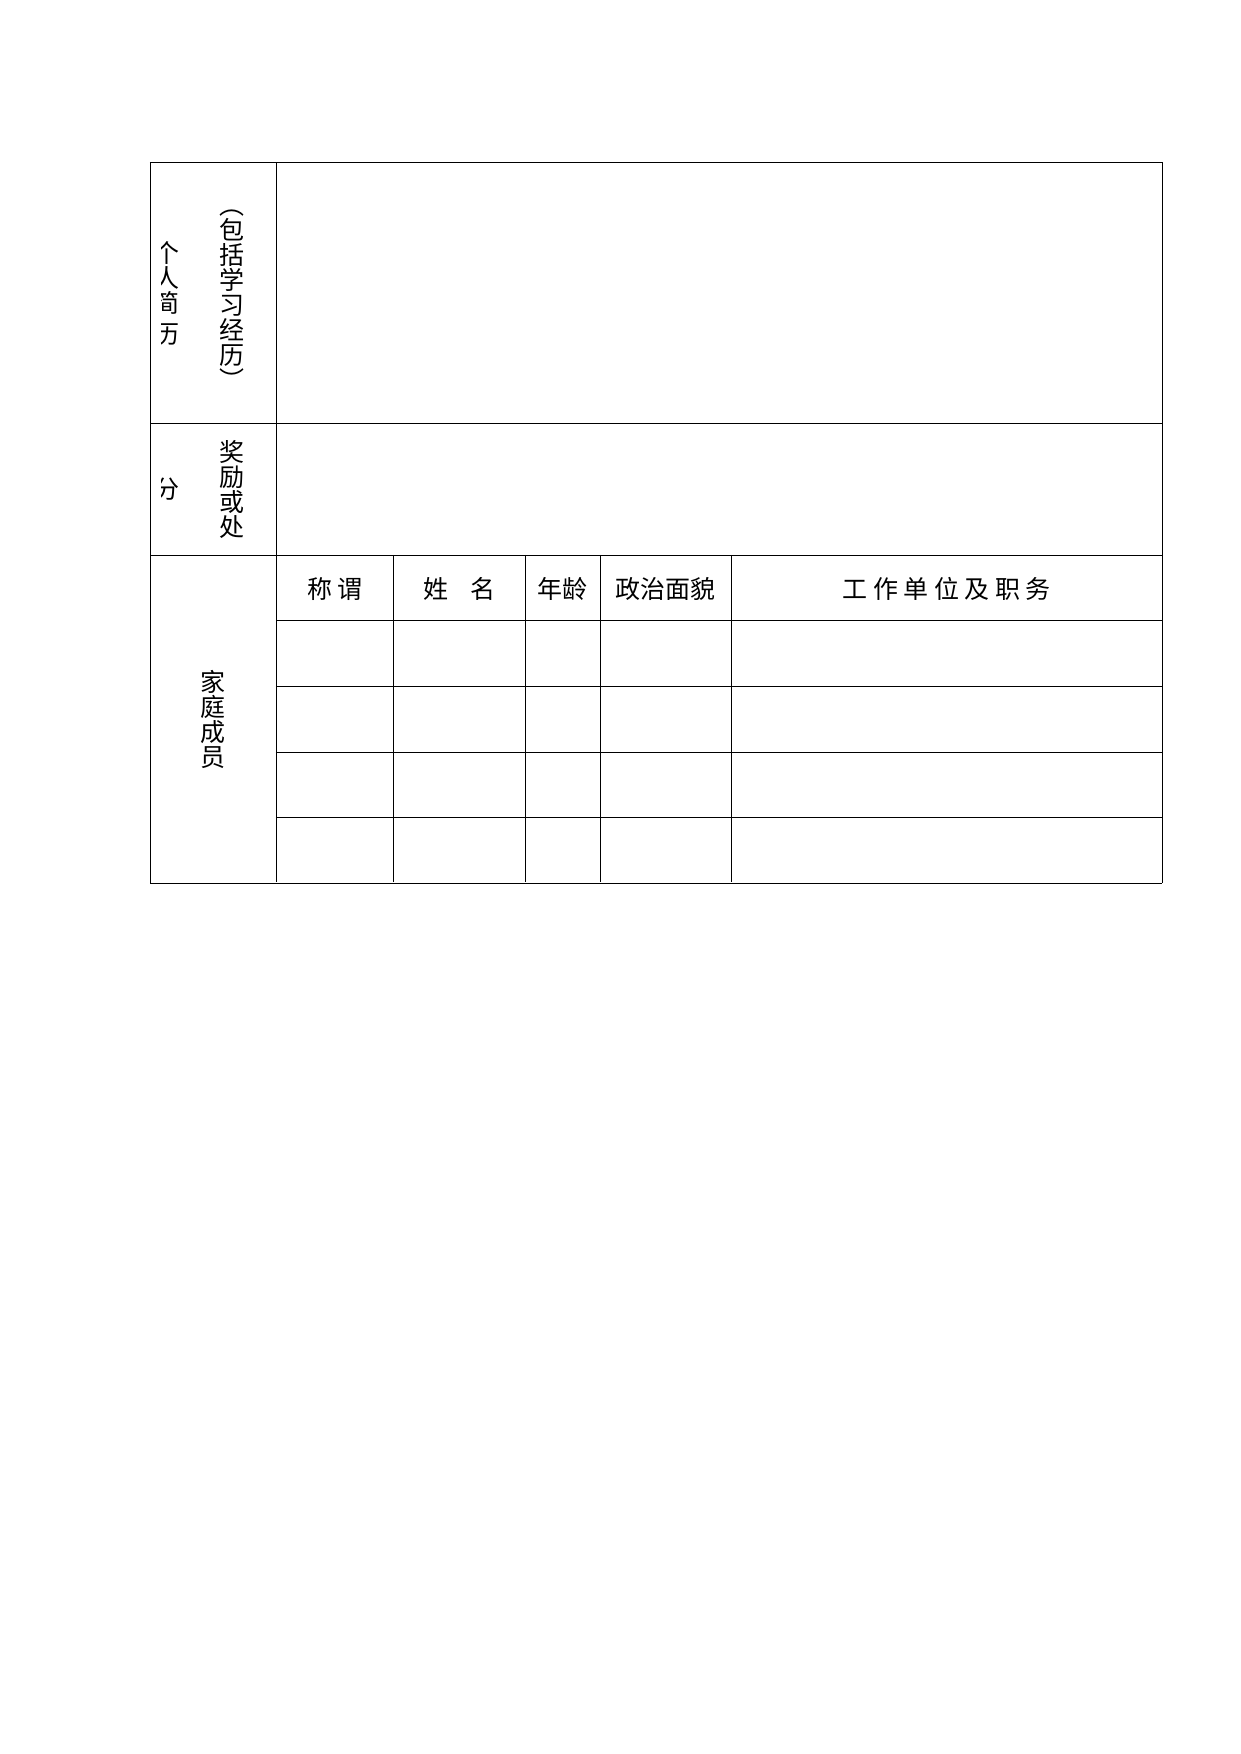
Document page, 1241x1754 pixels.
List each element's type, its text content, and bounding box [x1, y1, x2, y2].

table_cell 姓 名 [394, 556, 525, 620]
table_cell 称 谓 [277, 556, 393, 620]
table_cell [277, 818, 393, 882]
table_cell [277, 753, 393, 817]
table_cell [394, 687, 525, 751]
table_cell [526, 687, 600, 751]
table_cell 政治面貌 [601, 556, 731, 620]
table_cell （包括学习经历） 个人简 历 [151, 163, 276, 422]
table_cell 家庭成员 [151, 556, 276, 882]
table_cell [277, 621, 393, 686]
table_cell [601, 753, 731, 817]
table_cell 奖励或处分 受过何种 [151, 424, 276, 555]
table_cell [394, 753, 525, 817]
table_cell 工 作 单 位 及 职 务 [732, 556, 1162, 620]
table_cell [526, 818, 600, 882]
table_cell [601, 687, 731, 751]
table_cell [394, 621, 525, 686]
table_cell [526, 621, 600, 686]
table_cell [277, 424, 1162, 555]
table_cell [732, 753, 1162, 817]
table_cell [732, 687, 1162, 751]
table_cell [732, 818, 1162, 882]
table_cell 年龄 [526, 556, 600, 620]
table_cell [601, 818, 731, 882]
table_cell [732, 621, 1162, 686]
table_cell [601, 621, 731, 686]
table_cell [277, 687, 393, 751]
table_cell [277, 163, 1162, 422]
table_cell [526, 753, 600, 817]
table_cell [394, 818, 525, 882]
